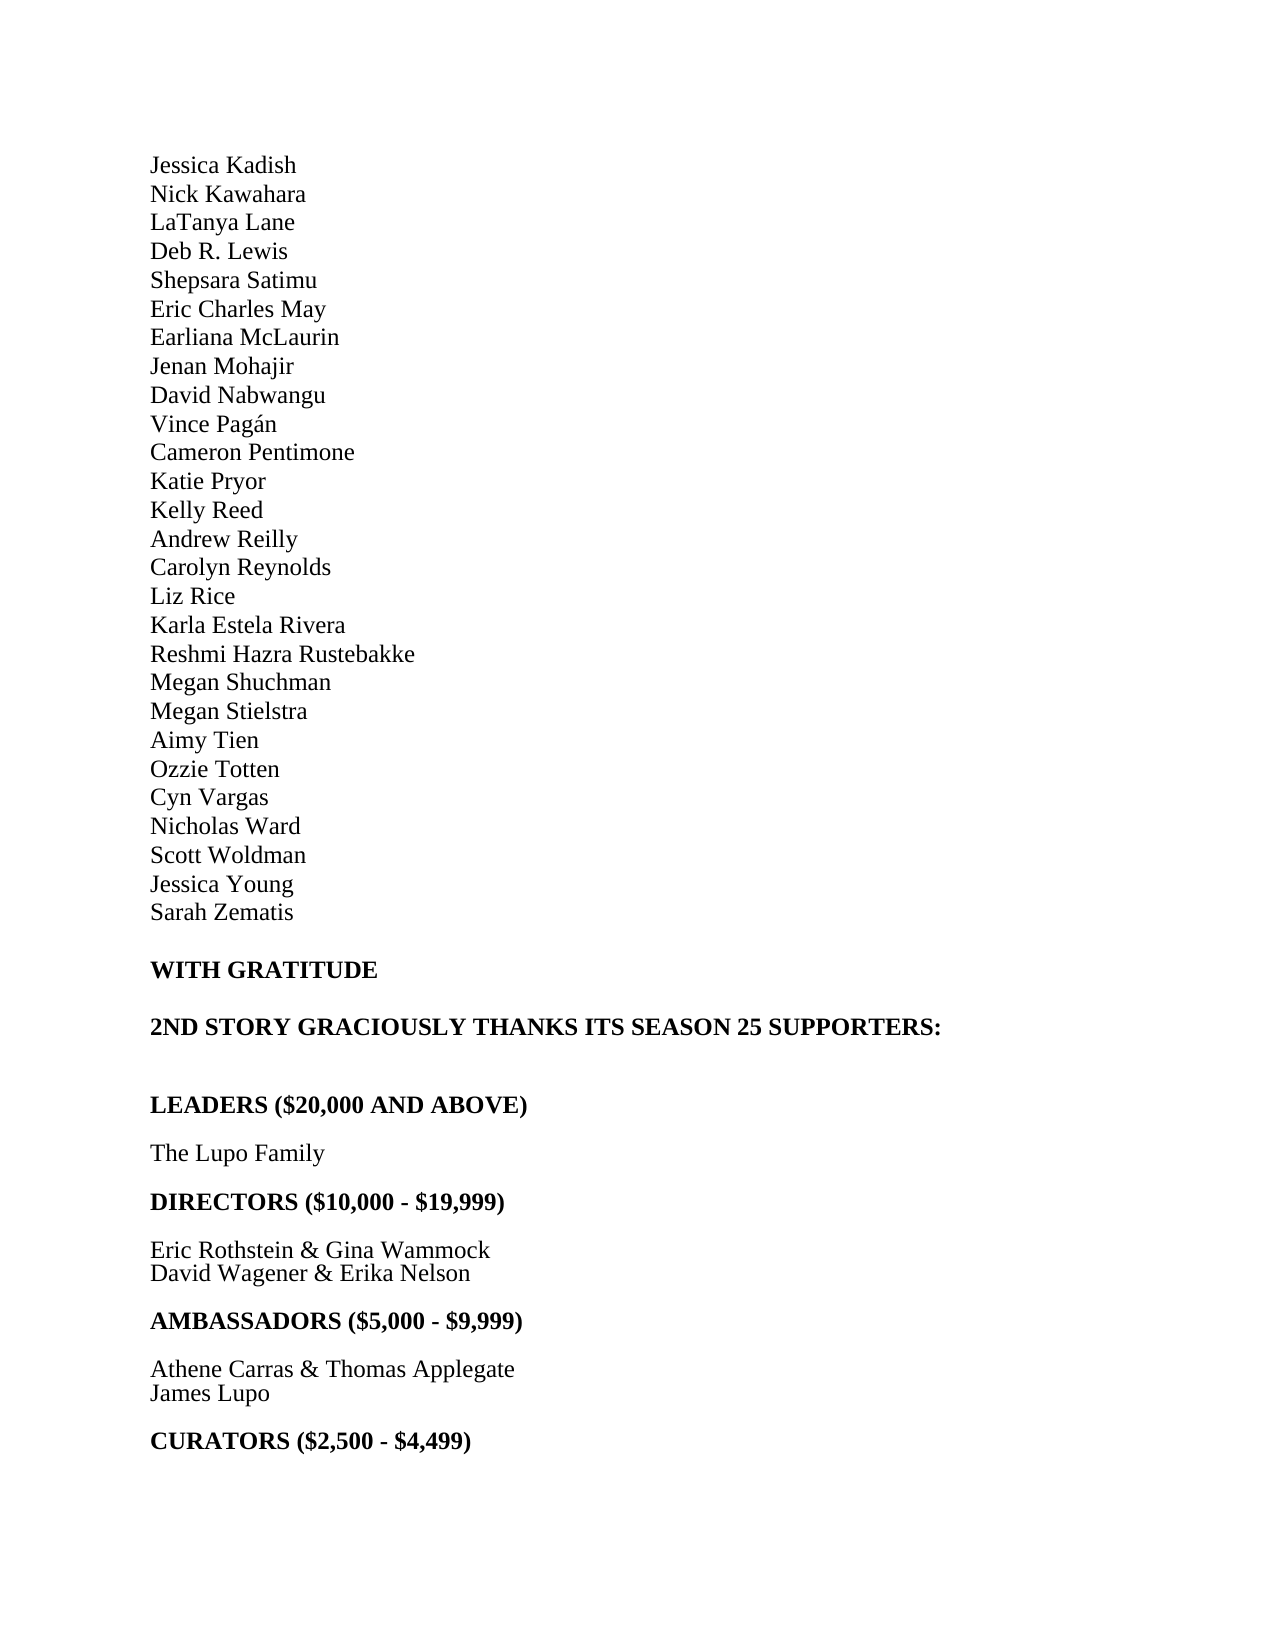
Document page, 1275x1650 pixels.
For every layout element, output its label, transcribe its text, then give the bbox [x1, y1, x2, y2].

text DIRECTORS ($10,000 - $19,999) [150, 1191, 1125, 1215]
text 2ND STORY GRACIOUSLY THANKS ITS SEASON 25 SUPPORTERS: [150, 1012, 1125, 1041]
text CURATORS ($2,500 - $4,499) [150, 1431, 1125, 1454]
text James Lupo [150, 1383, 1125, 1406]
text Athene Carras & Thomas Applegate [150, 1359, 1125, 1383]
text Ozzie Totten [150, 754, 1125, 782]
text Eric Charles May [150, 294, 1125, 322]
text Nicholas Ward [150, 811, 1125, 840]
text Jenan Mohajir [150, 351, 1125, 380]
text AMBASSADORS ($5,000 - $9,999) [150, 1311, 1125, 1334]
text Scott Woldman [150, 840, 1125, 869]
text Eric Rothstein & Gina Wammock [150, 1240, 1125, 1263]
text Andrew Reilly [150, 524, 1125, 552]
text Jessica Kadish [150, 150, 1125, 179]
text Megan Stielstra [150, 696, 1125, 725]
text David Wagener & Erika Nelson [150, 1263, 1125, 1286]
text The Lupo Family [150, 1143, 1125, 1166]
text Cyn Vargas [150, 782, 1125, 811]
text Deb R. Lewis [150, 236, 1125, 265]
text Carolyn Reynolds [150, 552, 1125, 581]
text Sarah Zematis [150, 897, 1125, 926]
text Aimy Tien [150, 725, 1125, 754]
text Karla Estela Rivera [150, 610, 1125, 639]
text David Nabwangu [150, 380, 1125, 409]
text Megan Shuchman [150, 667, 1125, 696]
text Earliana McLaurin [150, 322, 1125, 351]
text Katie Pryor [150, 466, 1125, 495]
text Vince Pagán [150, 409, 1125, 437]
text LaTanya Lane [150, 207, 1125, 236]
text LEADERS ($20,000 AND ABOVE) [150, 1095, 1125, 1118]
text Nick Kawahara [150, 179, 1125, 207]
text Reshmi Hazra Rustebakke [150, 639, 1125, 667]
text Jessica Young [150, 869, 1125, 897]
text WITH GRATITUDE [150, 955, 1125, 984]
text Shepsara Satimu [150, 265, 1125, 294]
text Cameron Pentimone [150, 437, 1125, 466]
text Kelly Reed [150, 495, 1125, 524]
text Liz Rice [150, 581, 1125, 610]
